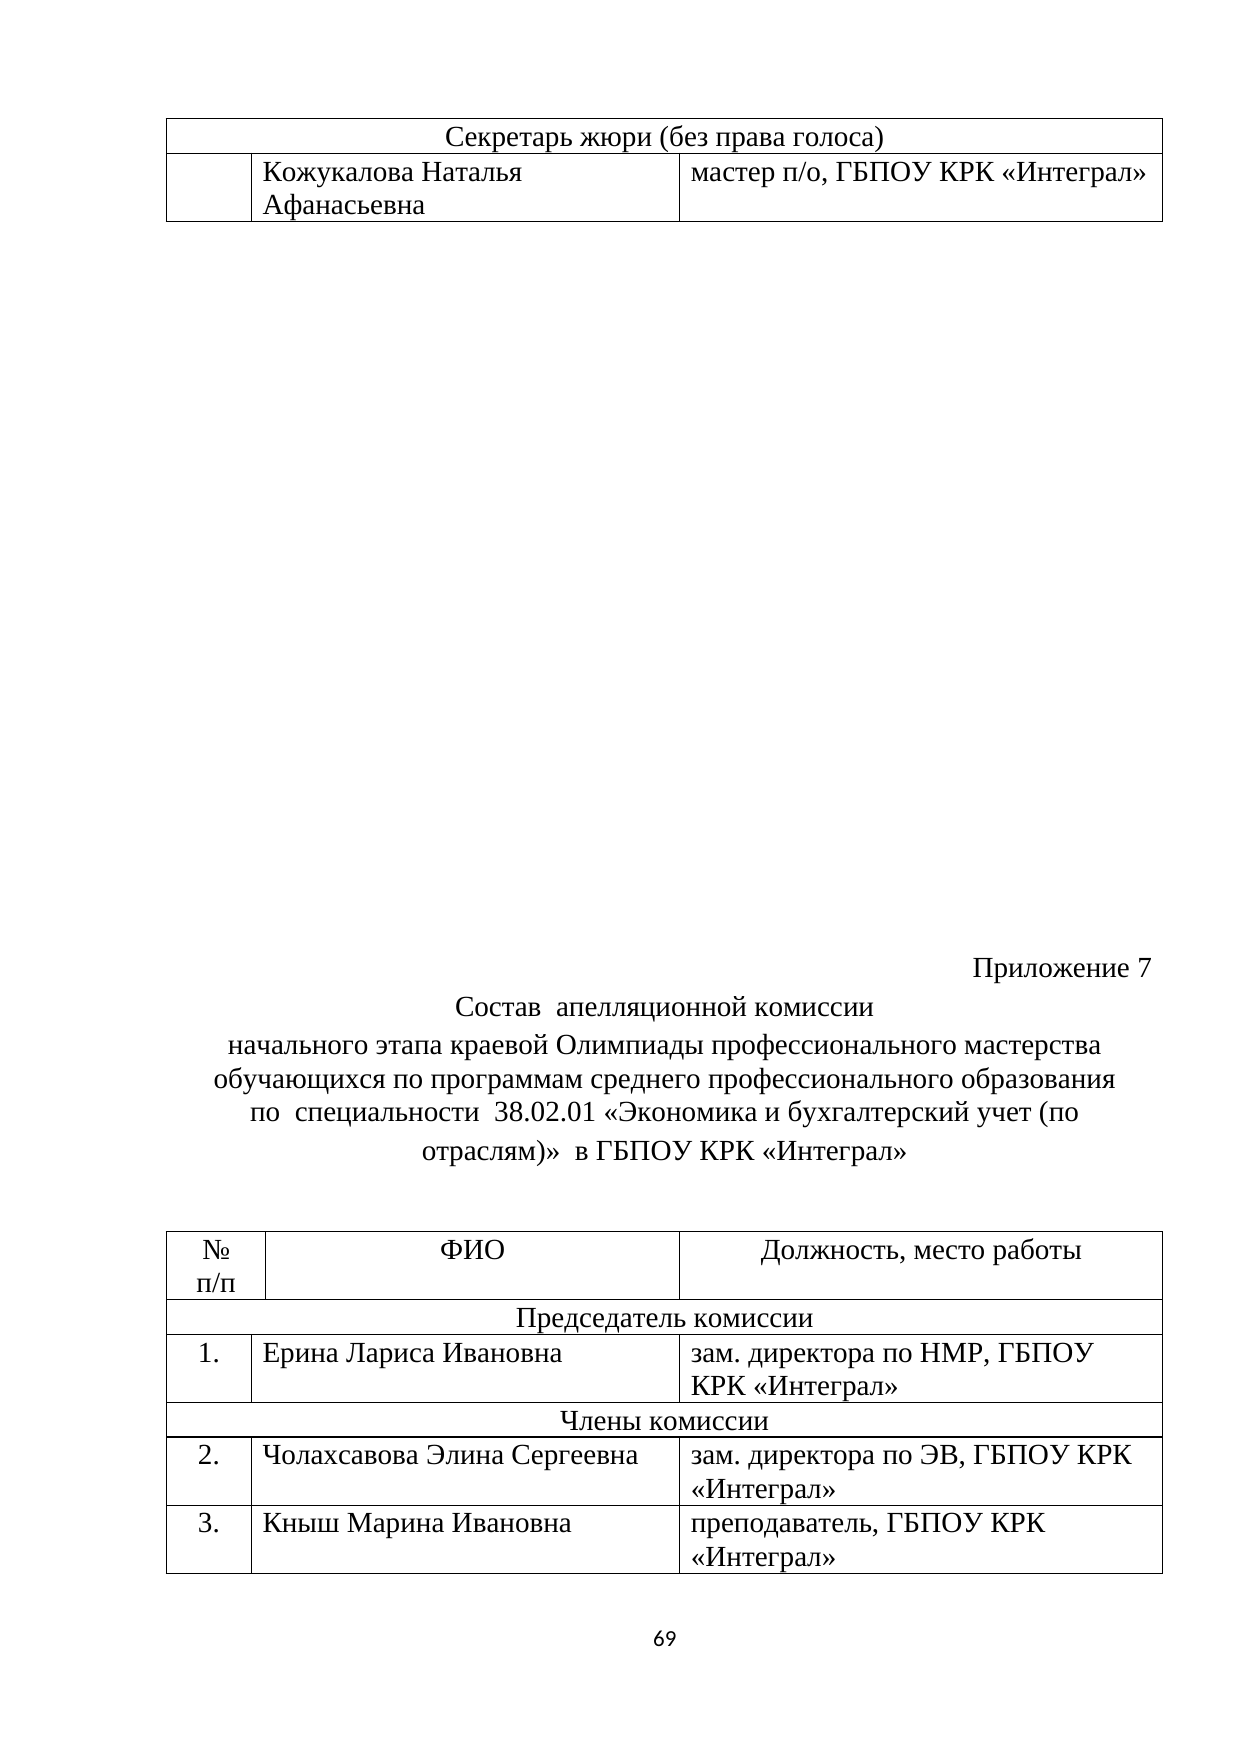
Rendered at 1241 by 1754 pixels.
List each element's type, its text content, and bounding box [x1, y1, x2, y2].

text Приложение 7 [177, 950, 1152, 983]
table_header Должность, место работы [680, 1232, 1162, 1299]
table_cell Члены комиссии [167, 1403, 1162, 1436]
table_cell 2. [167, 1438, 251, 1504]
text начального этапа краевой Олимпиады профессионального мастерства обучающихся по программам среднего профессионального образования [177, 1027, 1152, 1094]
table_header № п/п [167, 1232, 265, 1299]
table_cell зам. директора по ЭВ, ГБПОУ КРК «Интеграл» [680, 1438, 1162, 1504]
table_cell Председатель комиссии [167, 1300, 1162, 1334]
table_cell 1. [167, 1335, 251, 1402]
text Состав апелляционной комиссии [177, 989, 1152, 1022]
table_cell Секретарь жюри (без права голоса) [167, 119, 1162, 153]
table_cell мастер п/о, ГБПОУ КРК «Интеграл» [680, 154, 1162, 221]
text по специальности 38.02.01 «Экономика и бухгалтерский учет (по отраслям)» в ГБПОУ КРК «Интеграл» [177, 1094, 1152, 1167]
table_cell Ерина Лариса Ивановна [252, 1335, 679, 1402]
table_header ФИО [266, 1232, 679, 1299]
table_cell 3. [167, 1506, 251, 1573]
table_cell зам. директора по НМР, ГБПОУ КРК «Интеграл» [680, 1335, 1162, 1402]
table_cell Чолахсавова Элина Сергеевна [252, 1438, 679, 1504]
table_cell преподаватель, ГБПОУ КРК «Интеграл» [680, 1506, 1162, 1573]
table_cell Кожукалова Наталья Афанасьевна [252, 154, 679, 221]
table_cell Кныш Марина Ивановна [252, 1506, 679, 1573]
table_cell [167, 154, 251, 221]
